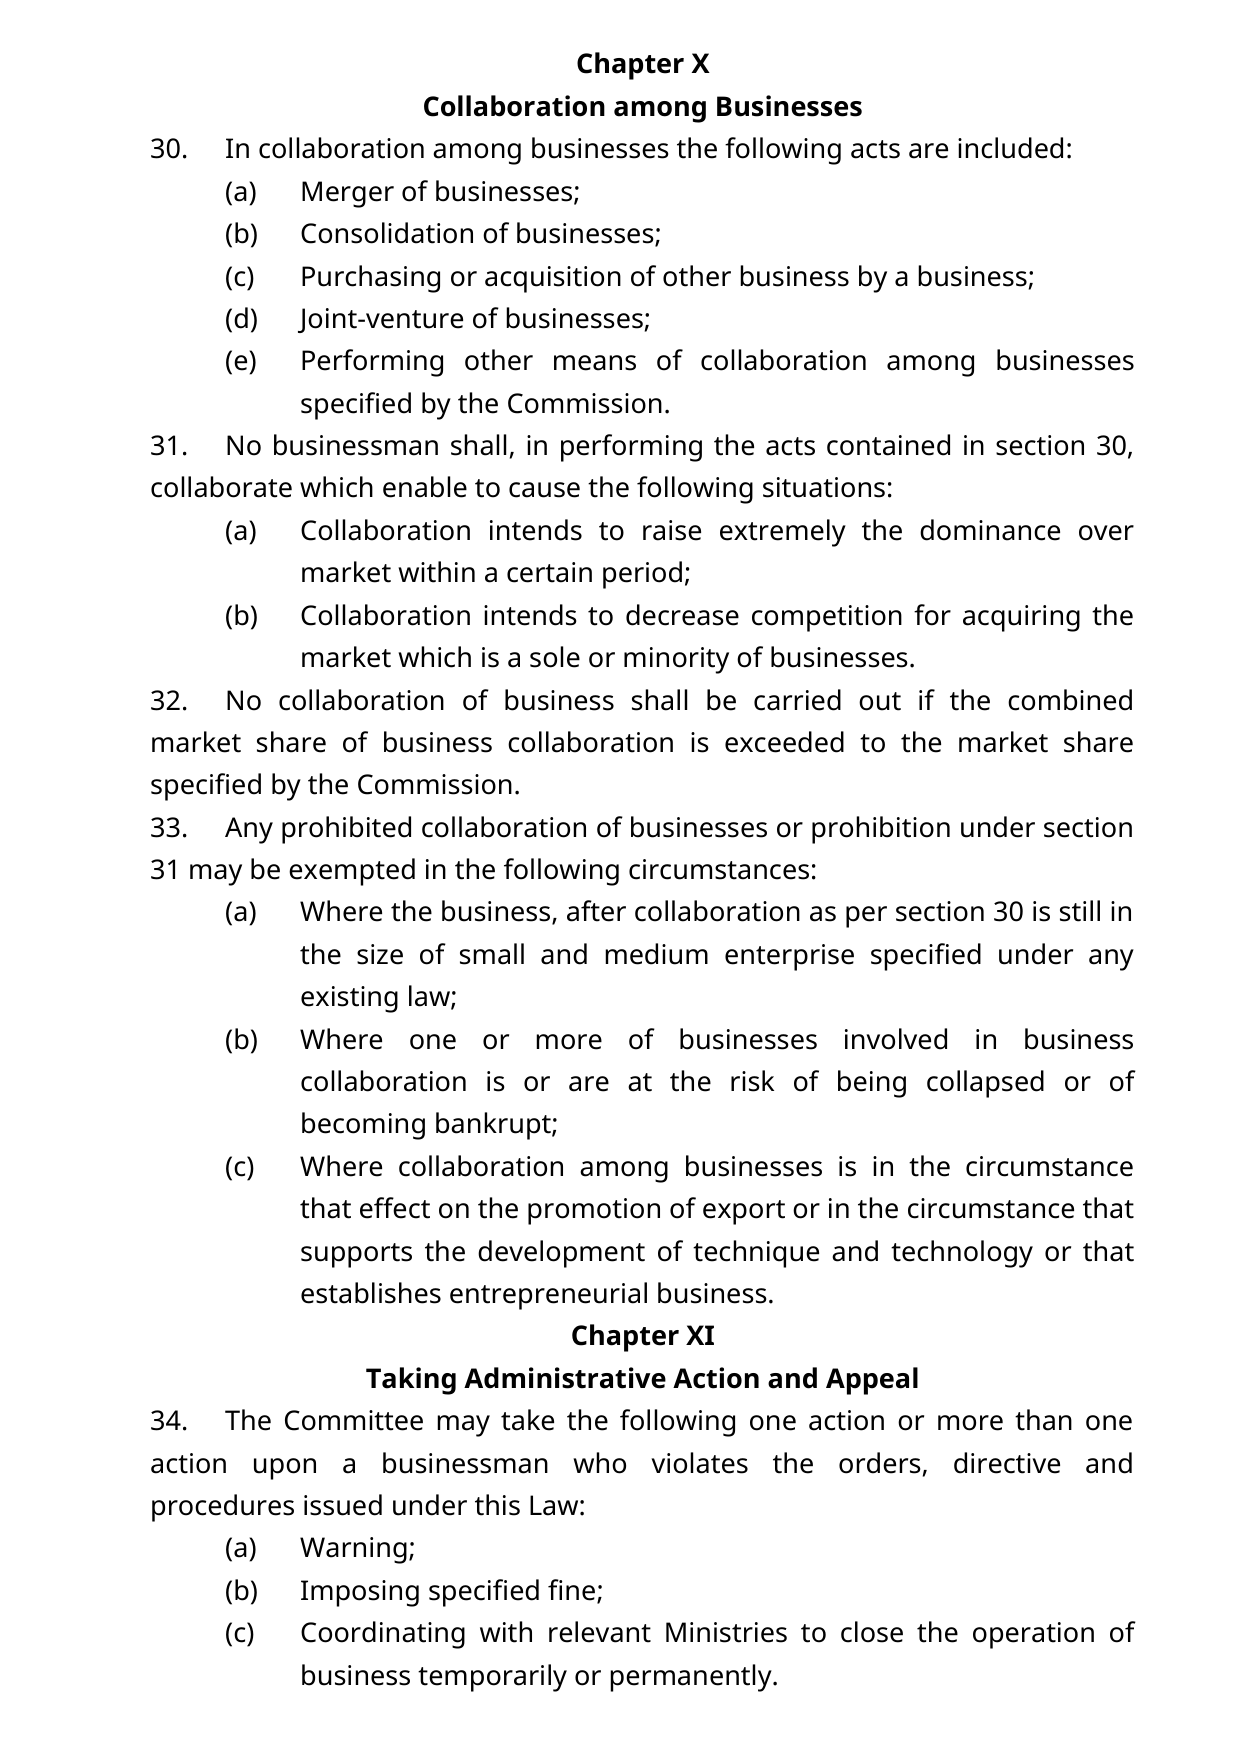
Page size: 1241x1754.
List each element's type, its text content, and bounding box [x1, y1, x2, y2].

list Warning; [225, 1529, 1135, 1566]
list Merger of businesses; [225, 172, 1135, 209]
list In collaboration among businesses the following acts are included: [150, 130, 1135, 167]
list Taking Administrative Action and Appeal [150, 1359, 1135, 1396]
list Where collaboration among businesses is in the circumstance that effect on the promotion of export or in the circumstance that supports the development of technique and technology or that establishes entrepreneurial business. [225, 1147, 1135, 1311]
list Collaboration intends to decrease competition for acquiring the market which is a sole or minority of businesses. [225, 596, 1135, 675]
list Any prohibited collaboration of businesses or prohibition under section 31 may be exempted in the following circumstances: [150, 808, 1135, 887]
list Chapter X [150, 45, 1135, 82]
list No collaboration of business shall be carried out if the combined market share of business collaboration is exceeded to the market share specified by the Commission. [150, 681, 1135, 803]
list The Committee may take the following one action or more than one action upon a businessman who violates the orders, directive and procedures issued under this Law: [150, 1402, 1135, 1523]
list Purchasing or acquisition of other business by a business; [225, 257, 1135, 294]
list Coordinating with relevant Ministries to close the operation of business temporarily or permanently. [225, 1614, 1135, 1693]
list Collaboration among Businesses [150, 87, 1135, 124]
list Performing other means of collaboration among businesses specified by the Commission. [225, 342, 1135, 421]
list Consolidation of businesses; [225, 214, 1135, 251]
list Imposing specified fine; [225, 1571, 1135, 1608]
list Where the business, after collaboration as per section 30 is still in the size of small and medium enterprise specified under any existing law; [225, 893, 1135, 1014]
list No businessman shall, in performing the acts contained in section 30, collaborate which enable to cause the following situations: [150, 427, 1135, 506]
list Joint-venture of businesses; [225, 299, 1135, 336]
list Where one or more of businesses involved in business collaboration is or are at the risk of being collapsed or of becoming bankrupt; [225, 1020, 1135, 1142]
list Chapter XI [150, 1317, 1135, 1354]
list Collaboration intends to raise extremely the dominance over market within a certain period; [225, 511, 1135, 591]
